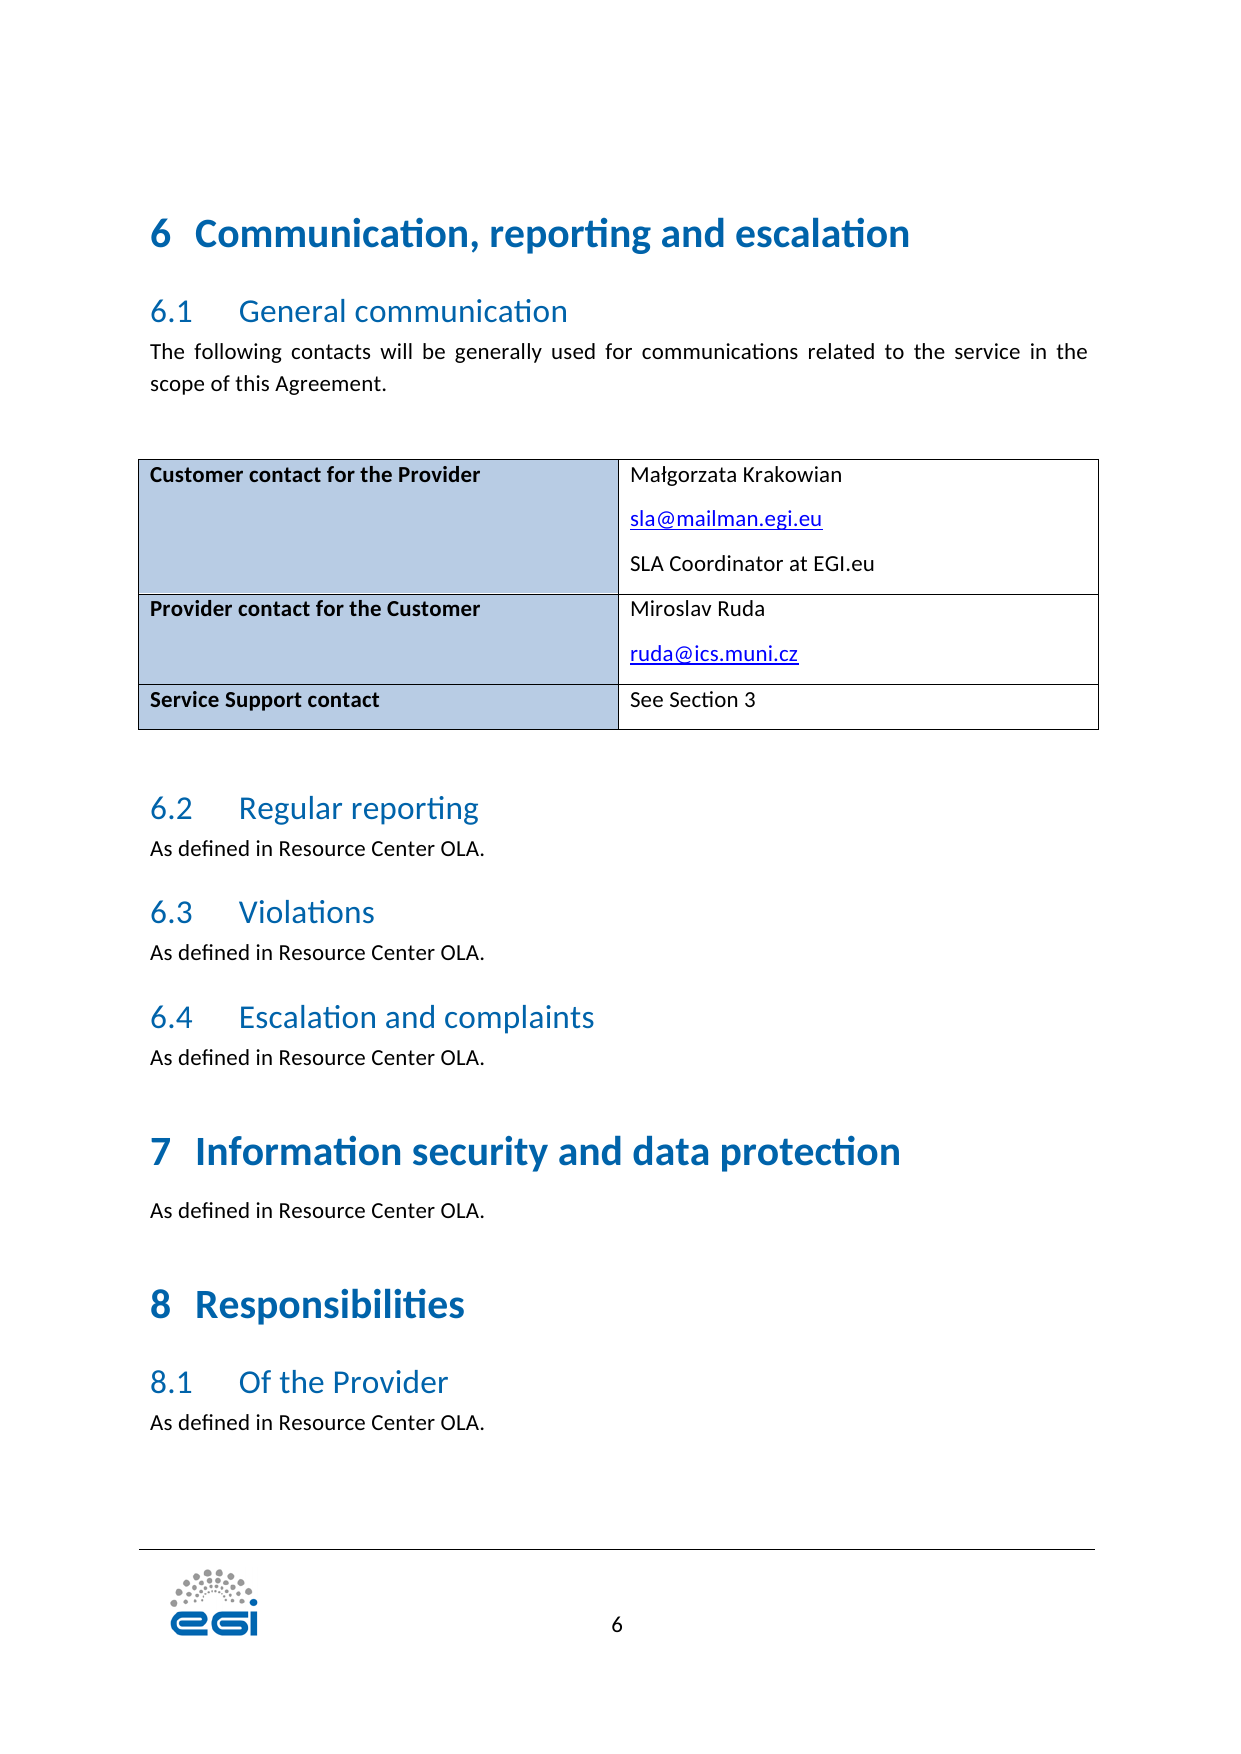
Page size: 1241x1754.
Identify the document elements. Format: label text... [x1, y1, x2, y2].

subtitle General communication [150, 290, 1090, 331]
subtitle Information security and data protection [150, 1125, 1090, 1176]
picture [150, 1567, 276, 1638]
subtitle Of the Provider [150, 1361, 1090, 1402]
table_cell Miroslav Ruda ruda@ics.muni.cz [619, 595, 1098, 684]
text As defined in Resource Center OLA. [150, 1043, 1090, 1071]
table_cell Provider contact for the Customer [139, 595, 618, 684]
subtitle Escalation and complaints [150, 996, 1090, 1036]
subtitle Violations [150, 891, 1090, 932]
subtitle Responsibilities [150, 1278, 1090, 1329]
table_cell See Section 3 [619, 685, 1098, 729]
subtitle Regular reporting [150, 787, 1090, 828]
subtitle Communication, reporting and escalation [150, 207, 1090, 258]
text The following contacts will be generally used for communications related to the service in the scope of this Agreement. [150, 337, 1090, 397]
table_header Małgorzata Krakowian sla@mailman.egi.eu SLA Coordinator at EGI.eu [619, 460, 1098, 593]
table_cell Service Support contact [139, 685, 618, 729]
text As defined in Resource Center OLA. [150, 834, 1090, 862]
text As defined in Resource Center OLA. [150, 938, 1090, 966]
table_header Customer contact for the Provider [139, 460, 618, 593]
text As defined in Resource Center OLA. [150, 1408, 1090, 1436]
text As defined in Resource Center OLA. [150, 1196, 1090, 1224]
